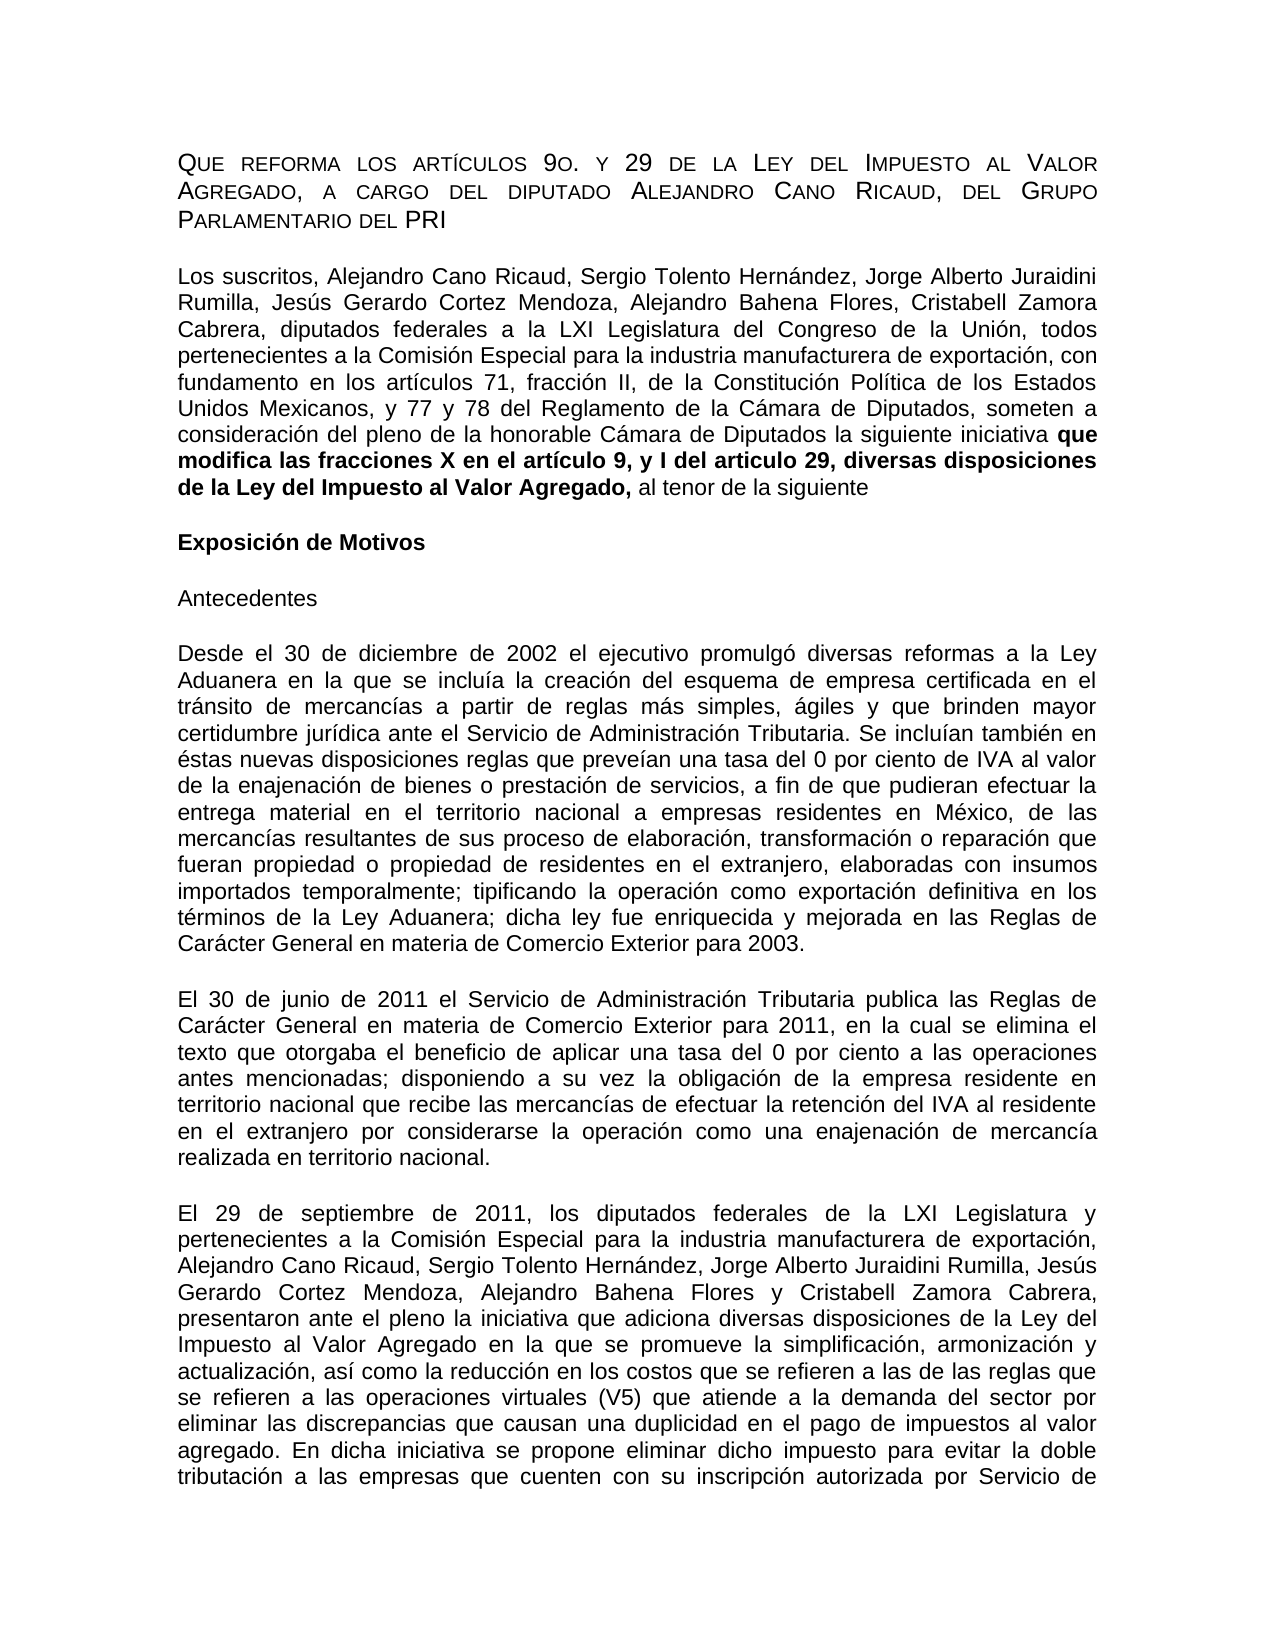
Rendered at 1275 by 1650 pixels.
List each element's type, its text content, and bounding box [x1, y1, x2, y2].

text Antecedentes [177, 585, 1098, 611]
text Desde el 30 de diciembre de 2002 el ejecutivo promulgó diversas reformas a la Ley Aduanera en la que se incluía la creación del esquema de empresa certificada en el tránsito de mercancías a partir de reglas más simples, ágiles y que brinden mayor certidumbre jurídica ante el Servicio de Administración Tributaria. Se incluían también en éstas nuevas disposiciones reglas que preveían una tasa del 0 por ciento de IVA al valor de la enajenación de bienes o prestación de servicios, a fin de que pudieran efectuar la entrega material en el territorio nacional a empresas residentes en México, de las mercancías resultantes de sus proceso de elaboración, transformación o reparación que fueran propiedad o propiedad de residentes en el extranjero, elaboradas con insumos importados temporalmente; tipificando la operación como exportación definitiva en los términos de la Ley Aduanera; dicha ley fue enriquecida y mejorada en las Reglas de Carácter General en materia de Comercio Exterior para 2003. [177, 640, 1098, 957]
text Exposición de Motivos [177, 529, 1098, 556]
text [177, 1199, 1098, 1489]
text Los suscritos, Alejandro Cano Ricaud, Sergio Tolento Hernández, Jorge Alberto Juraidini Rumilla, Jesús Gerardo Cortez Mendoza, Alejandro Bahena Flores, Cristabell Zamora Cabrera, diputados federales a la LXI Legislatura del Congreso de la Unión, todos pertenecientes a la Comisión Especial para la industria manufacturera de exportación, con fundamento en los artículos 71, fracción II, de la Constitución Política de los Estados Unidos Mexicanos, y 77 y 78 del Reglamento de la Cámara de Diputados, someten a consideración del pleno de la honorable Cámara de Diputados la siguiente iniciativa que modifica las fracciones X en el artículo 9, y I del articulo 29, diversas disposiciones de la Ley del Impuesto al Valor Agregado, al tenor de la siguiente [177, 263, 1098, 500]
text El 30 de junio de 2011 el Servicio de Administración Tributaria publica las Reglas de Carácter General en materia de Comercio Exterior para 2011, en la cual se elimina el texto que otorgaba el beneficio de aplicar una tasa del 0 por ciento a las operaciones antes mencionadas; disponiendo a su vez la obligación de la empresa residente en territorio nacional que recibe las mercancías de efectuar la retención del IVA al residente en el extranjero por considerarse la operación como una enajenación de mercancía realizada en territorio nacional. [177, 986, 1098, 1170]
text Que reforma los artículos 9o. y 29 de la Ley del Impuesto al Valor Agregado, a cargo del diputado Alejandro Cano Ricaud, del Grupo Parlamentario del PRI [177, 148, 1098, 234]
